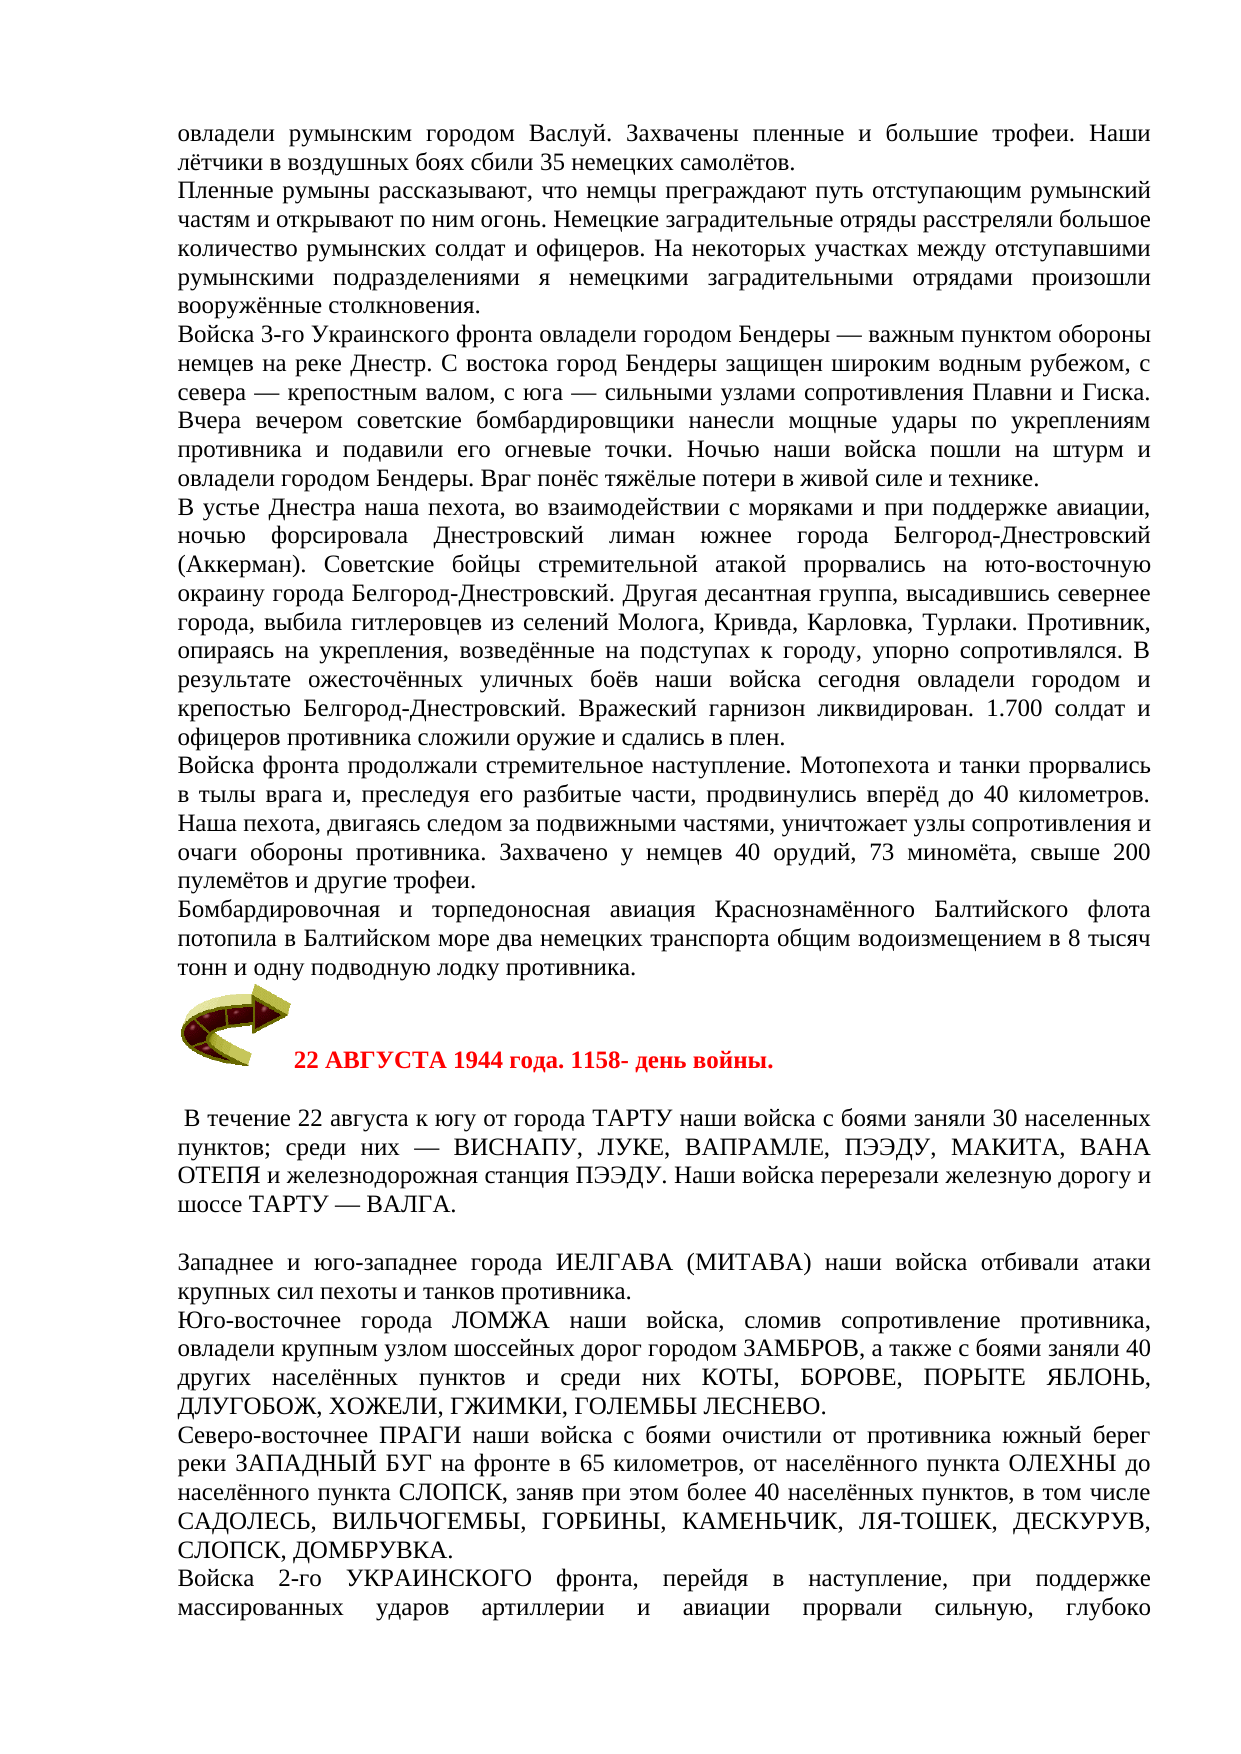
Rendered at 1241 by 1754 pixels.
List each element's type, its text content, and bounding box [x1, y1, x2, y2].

text 22 АВГУСТА 1944 года. 1158- день войны. [177, 981, 1152, 1074]
text Пленные румыны рассказывают, что немцы преграждают путь отступающим румынский частям и открывают по ним огонь. Немецкие заградительные отряды расстреляли большое количество румынских солдат и офицеров. На некоторых участках между отступавшими румынскими подразделениями я немецкими заградительными отрядами произошли вооружённые столкновения. [177, 176, 1152, 319]
text В устье Днестра наша пехота, во взаимодействии с моряками и при поддержке авиации, ночью форсировала Днестровский лиман южнее города Белгород-Днестровский (Аккерман). Советские бойцы стремительной атакой прорвались на юто-восточную окраину города Белгород-Днестровский. Другая десантная группа, высадившись севернее города, выбила гитлеровцев из селений Молога, Кривда, Карловка, Турлаки. Противник, опираясь на укрепления, возведённые на подступах к городу, упорно сопротивлялся. В результате ожесточённых уличных боёв наши войска сегодня овладели городом и крепостью Белгород-Днестровский. Вражеский гарнизон ликвидирован. 1.700 солдат и офицеров противника сложили оружие и сдались в плен. [177, 492, 1152, 751]
text Войска 3-го Украинского фронта овладели городом Бендеры — важным пунктом обороны немцев на реке Днестр. С востока город Бендеры защищен широким водным рубежом, с севера — крепостным валом, с юга — сильными узлами сопротивления Плавни и Гиска. Вчера вечером советские бомбардировщики нанесли мощные удары по укреплениям противника и подавили его огневые точки. Ночью наши войска пошли на штурм и овладели городом Бендеры. Враг понёс тяжёлые потери в живой силе и технике. [177, 319, 1152, 492]
text В течение 22 августа к югу от города ТАРТУ наши войска с боями заняли 30 населенных пунктов; среди них — ВИСНАПУ, ЛУКЕ, ВАПРАМЛЕ, ПЭЭДУ, МАКИТА, ВАНА ОТЕПЯ и железнодорожная станция ПЭЭДУ. Наши войска перерезали железную дорогу и шоссе ТАРТУ — ВАЛГА. [177, 1103, 1152, 1218]
text Северо-восточнее ПРАГИ наши войска с боями очистили от противника южный берег реки ЗАПАДНЫЙ БУГ на фронте в 65 километров, от населённого пункта ОЛЕХНЫ до населённого пункта СЛОПСК, заняв при этом более 40 населённых пунктов, в том числе САДОЛЕСЬ, ВИЛЬЧОГЕМБЫ, ГОРБИНЫ, КАМЕНЬЧИК, ЛЯ-ТОШЕК, ДЕСКУРУВ, СЛОПСК, ДОМБРУВКА. [177, 1420, 1152, 1563]
text Бомбардировочная и торпедоносная авиация Краснознамённого Балтийского флота потопила в Балтийском море два немецких транспорта общим водоизмещением в 8 тысяч тонн и одну подводную лодку противника. [177, 894, 1152, 981]
text Западнее и юго-западнее города ИЕЛГАВА (МИТАВА) наши войска отбивали атаки крупных сил пехоты и танков противника. [177, 1247, 1152, 1305]
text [177, 118, 1152, 176]
text Юго-восточнее города ЛОМЖА наши войска, сломив сопротивление противника, овладели крупным узлом шоссейных дорог городом ЗАМБРОВ, а также с боями заняли 40 других населённых пунктов и среди них КОТЫ, БОРОВЕ, ПОРЫТЕ ЯБЛОНЬ, ДЛУГОБОЖ, ХОЖЕЛИ, ГЖИМКИ, ГОЛЕМБЫ ЛЕСНЕВО. [177, 1305, 1152, 1420]
picture [177, 980, 294, 1069]
text Войска фронта продолжали стремительное наступление. Мотопехота и танки прорвались в тылы врага и, преследуя его разбитые части, продвинулись вперёд до 40 километров. Наша пехота, двигаясь следом за подвижными частями, уничтожает узлы сопротивления и очаги обороны противника. Захвачено у немцев 40 орудий, 73 миномёта, свыше 200 пулемётов и другие трофеи. [177, 751, 1152, 894]
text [177, 1563, 1152, 1621]
